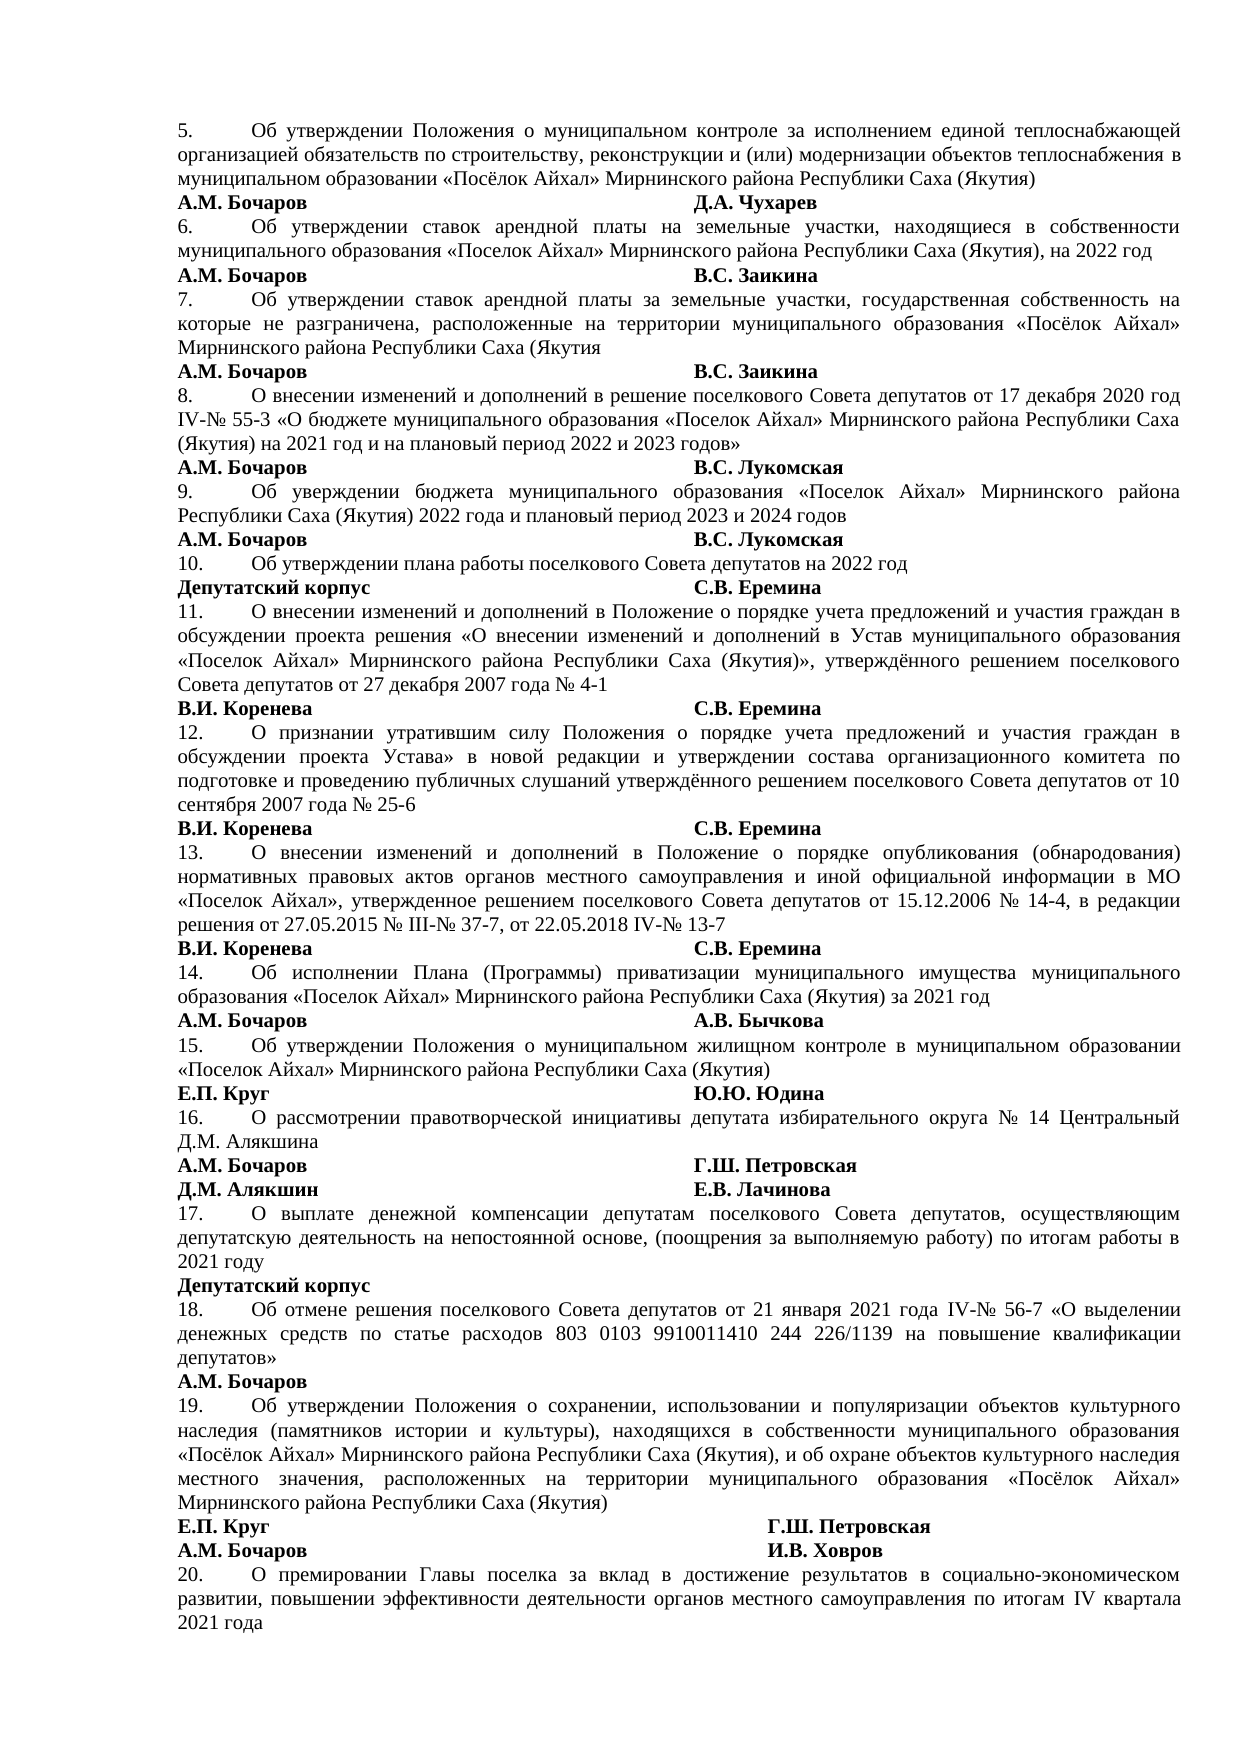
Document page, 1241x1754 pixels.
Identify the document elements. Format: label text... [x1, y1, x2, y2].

list Об исполнении Плана (Программы) приватизации муниципального имущества муниципального образования «Поселок Айхал» Мирнинского района Республики Саха (Якутия) за 2021 год [177, 960, 1181, 1008]
text А.М. Бочаров Д.А. Чухарев [177, 190, 1181, 214]
list О премировании Главы поселка за вклад в достижение результатов в социально-экономическом развитии, повышении эффективности деятельности органов местного самоуправления по итогам IV квартала 2021 года [177, 1562, 1181, 1634]
text 6. Об утверждении ставок арендной платы на земельные участки, находящиеся в собственности муниципального образования «Поселок Айхал» Мирнинского района Республики Саха (Якутия), на 2022 год [177, 214, 1181, 262]
text А.М. Бочаров [177, 1369, 1181, 1393]
list Об отмене решения поселкового Совета депутатов от 21 января 2021 года IV-№ 56-7 «О выделении денежных средств по статье расходов 803 0103 9910011410 244 226/1139 на повышение квалификации депутатов» [177, 1297, 1181, 1369]
text Депутатский корпус [177, 1273, 1181, 1297]
text 8. О внесении изменений и дополнений в решение поселкового Совета депутатов от 17 декабря 2020 год IV-№ 55-3 «О бюджете муниципального образования «Поселок Айхал» Мирнинского района Республики Саха (Якутия) на 2021 год и на плановый период 2022 и 2023 годов» [177, 383, 1181, 455]
text А.М. Бочаров И.В. Ховров [177, 1538, 1181, 1562]
text Е.П. Круг Ю.Ю. Юдина [177, 1081, 1181, 1105]
text В.И. Коренева С.В. Еремина [177, 936, 1181, 960]
list Об уверждении бюджета муниципального образования «Поселок Айхал» Мирнинского района Республики Саха (Якутия) 2022 года и плановый период 2023 и 2024 годов [177, 479, 1181, 527]
list Об утверждении Положения о сохранении, использовании и популяризации объектов культурного наследия (памятников истории и культуры), находящихся в собственности муниципального образования «Посёлок Айхал» Мирнинского района Республики Саха (Якутия), и об охране объектов культурного наследия местного значения, расположенных на территории муниципального образования «Посёлок Айхал» Мирнинского района Республики Саха (Якутия) [177, 1393, 1181, 1514]
text А.М. Бочаров В.С. Заикина [177, 359, 1181, 383]
text А.М. Бочаров В.С. Заикина [177, 262, 1181, 287]
text А.М. Бочаров В.С. Лукомская [177, 455, 1181, 479]
list Об утверждении плана работы поселкового Совета депутатов на 2022 год [177, 551, 1181, 575]
text Депутатский корпус С.В. Еремина [177, 575, 1181, 599]
text В.И. Коренева С.В. Еремина [177, 696, 1181, 720]
list О внесении изменений и дополнений в Положение о порядке опубликования (обнародования) нормативных правовых актов органов местного самоуправления и иной официальной информации в МО «Поселок Айхал», утвержденное решением поселкового Совета депутатов от 15.12.2006 № 14-4, в редакции решения от 27.05.2015 № III-№ 37-7, от 22.05.2018 IV-№ 13-7 [177, 840, 1181, 936]
text А.М. Бочаров В.С. Лукомская [177, 527, 1181, 551]
text А.М. Бочаров Г.Ш. Петровская [177, 1153, 1181, 1177]
list О внесении изменений и дополнений в Положение о порядке учета предложений и участия граждан в обсуждении проекта решения «О внесении изменений и дополнений в Устав муниципального образования «Поселок Айхал» Мирнинского района Республики Саха (Якутия)», утверждённого решением поселкового Совета депутатов от 27 декабря 2007 года № 4-1 [177, 599, 1181, 696]
text 5. Об утверждении Положения о муниципальном контроле за исполнением единой теплоснабжающей организацией обязательств по строительству, реконструкции и (или) модернизации объектов теплоснабжения в муниципальном образовании «Посёлок Айхал» Мирнинского района Республики Саха (Якутия) [177, 118, 1181, 190]
text 7. Об утверждении ставок арендной платы за земельные участки, государственная собственность на которые не разграничена, расположенные на территории муниципального образования «Посёлок Айхал» Мирнинского района Республики Саха (Якутия [177, 287, 1181, 359]
text Д.М. Алякшин Е.В. Лачинова [177, 1177, 1181, 1201]
text В.И. Коренева С.В. Еремина [177, 816, 1181, 840]
text Е.П. Круг Г.Ш. Петровская [177, 1514, 1181, 1538]
list О выплате денежной компенсации депутатам поселкового Совета депутатов, осуществляющим депутатскую деятельность на непостоянной основе, (поощрения за выполняемую работу) по итогам работы в 2021 году [177, 1201, 1181, 1273]
text 16. О рассмотрении правотворческой инициативы депутата избирательного округа № 14 Центральный Д.М. Алякшина [177, 1105, 1181, 1153]
list О признании утратившим силу Положения о порядке учета предложений и участия граждан в обсуждении проекта Устава» в новой редакции и утверждении состава организационного комитета по подготовке и проведению публичных слушаний утверждённого решением поселкового Совета депутатов от 10 сентября 2007 года № 25-6 [177, 720, 1181, 816]
text А.М. Бочаров А.В. Бычкова [177, 1008, 1181, 1032]
text 15. Об утверждении Положения о муниципальном жилищном контроле в муниципальном образовании «Поселок Айхал» Мирнинского района Республики Саха (Якутия) [177, 1032, 1181, 1081]
